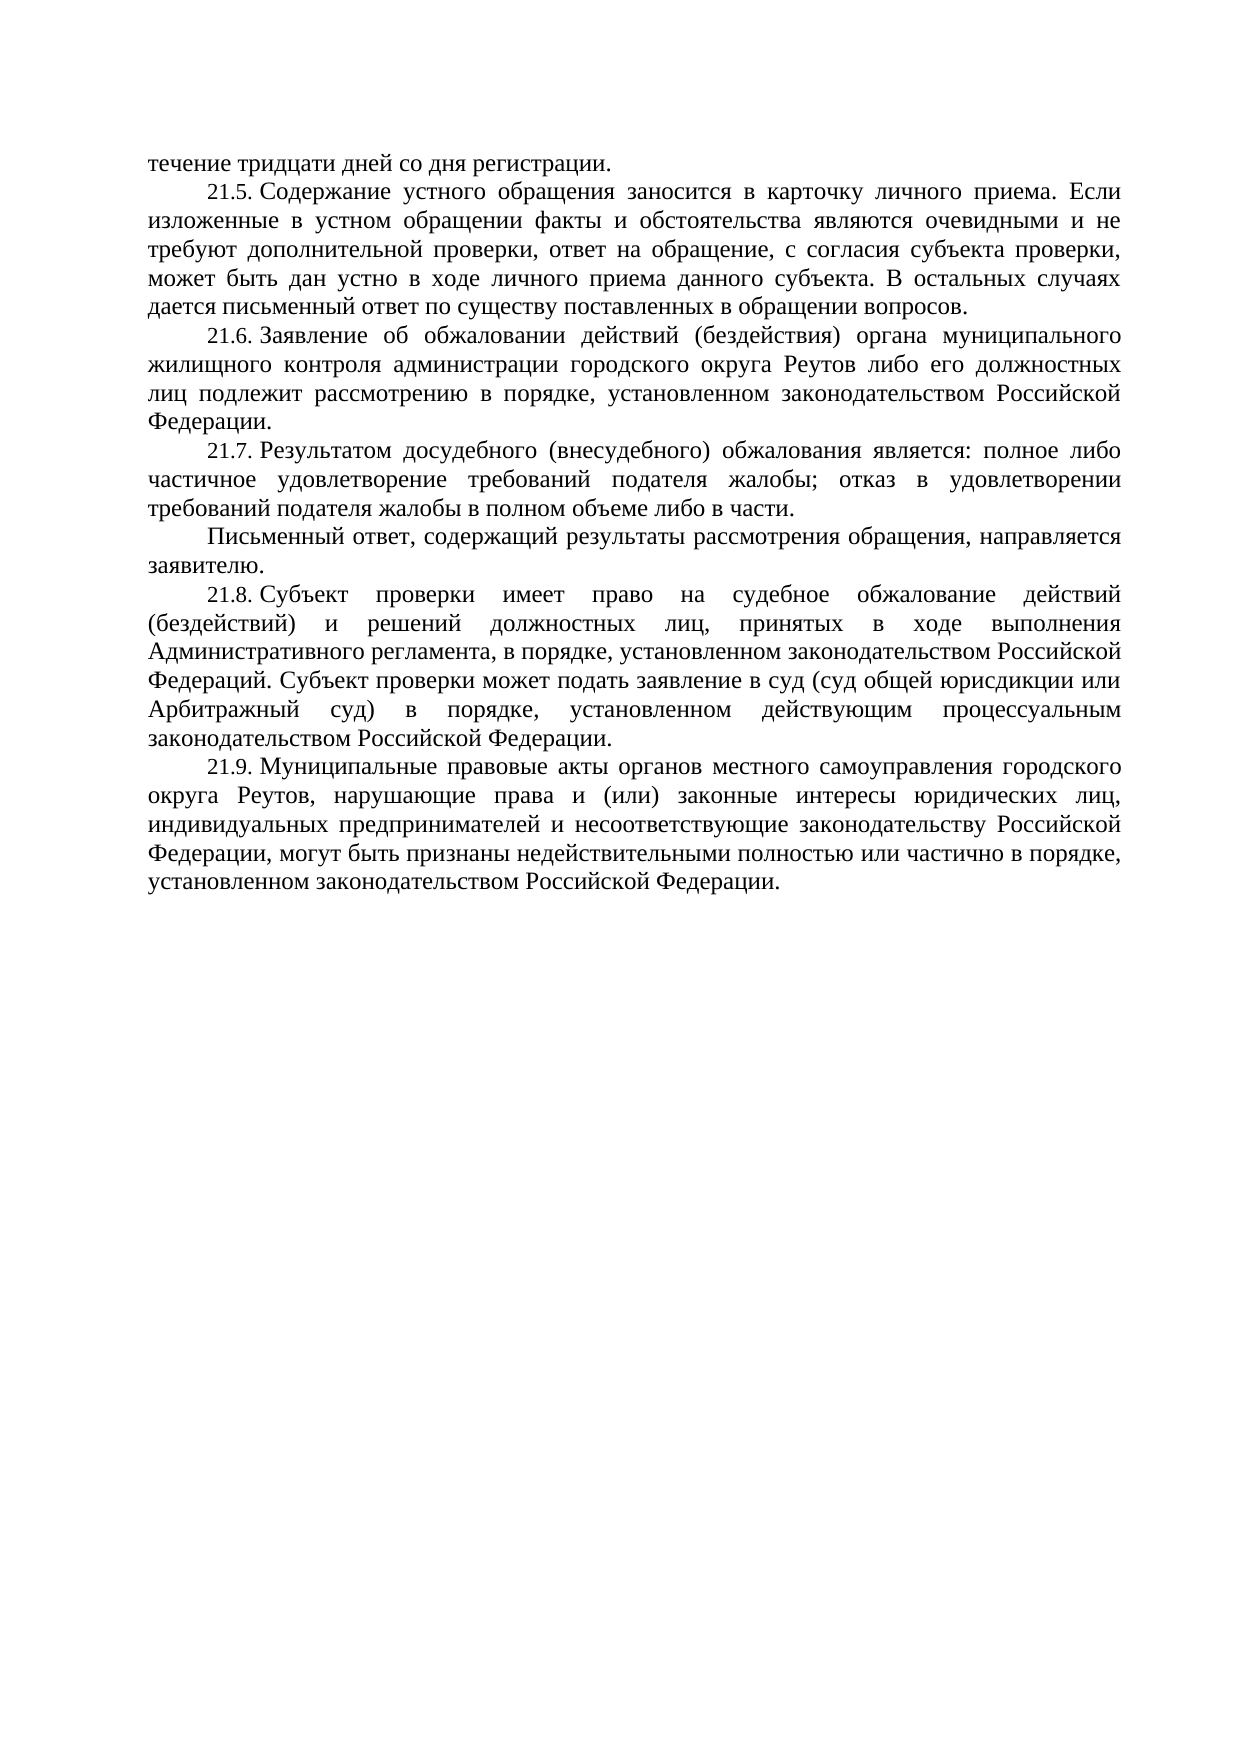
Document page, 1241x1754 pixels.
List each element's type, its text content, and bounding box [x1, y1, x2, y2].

list Муниципальные правовые акты органов местного самоуправления городского округа Реутов, нарушающие права и (или) законные интересы юридических лиц, индивидуальных предпринимателей и несоответствующие законодательству Российской Федерации, могут быть признаны недействительными полностью или частично в порядке, установленном законодательством Российской Федерации. [148, 751, 1122, 895]
list Результатом досудебного (внесудебного) обжалования является: полное либо частичное удовлетворение требований подателя жалобы; отказ в удовлетворении требований подателя жалобы в полном объеме либо в части. [148, 435, 1122, 521]
list Заявление об обжаловании действий (бездействия) органа муниципального жилищного контроля администрации городского округа Реутов либо его должностных лиц подлежит рассмотрению в порядке, установленном законодательством Российской Федерации. [148, 320, 1122, 435]
list Содержание устного обращения заносится в карточку личного приема. Если изложенные в устном обращении факты и обстоятельства являются очевидными и не требуют дополнительной проверки, ответ на обращение, с согласия субъекта проверки, может быть дан устно в ходе личного приема данного субъекта. В остальных случаях дается письменный ответ по существу поставленных в обращении вопросов. [148, 176, 1122, 320]
text Письменный ответ, содержащий результаты рассмотрения обращения, направляется заявителю. [148, 521, 1122, 579]
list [148, 148, 1122, 176]
list Субъект проверки имеет право на судебное обжалование действий (бездействий) и решений должностных лиц, принятых в ходе выполнения Административного регламента, в порядке, установленном законодательством Российской Федераций. Субъект проверки может подать заявление в суд (суд общей юрисдикции или Арбитражный суд) в порядке, установленном действующим процессуальным законодательством Российской Федерации. [148, 579, 1122, 751]
